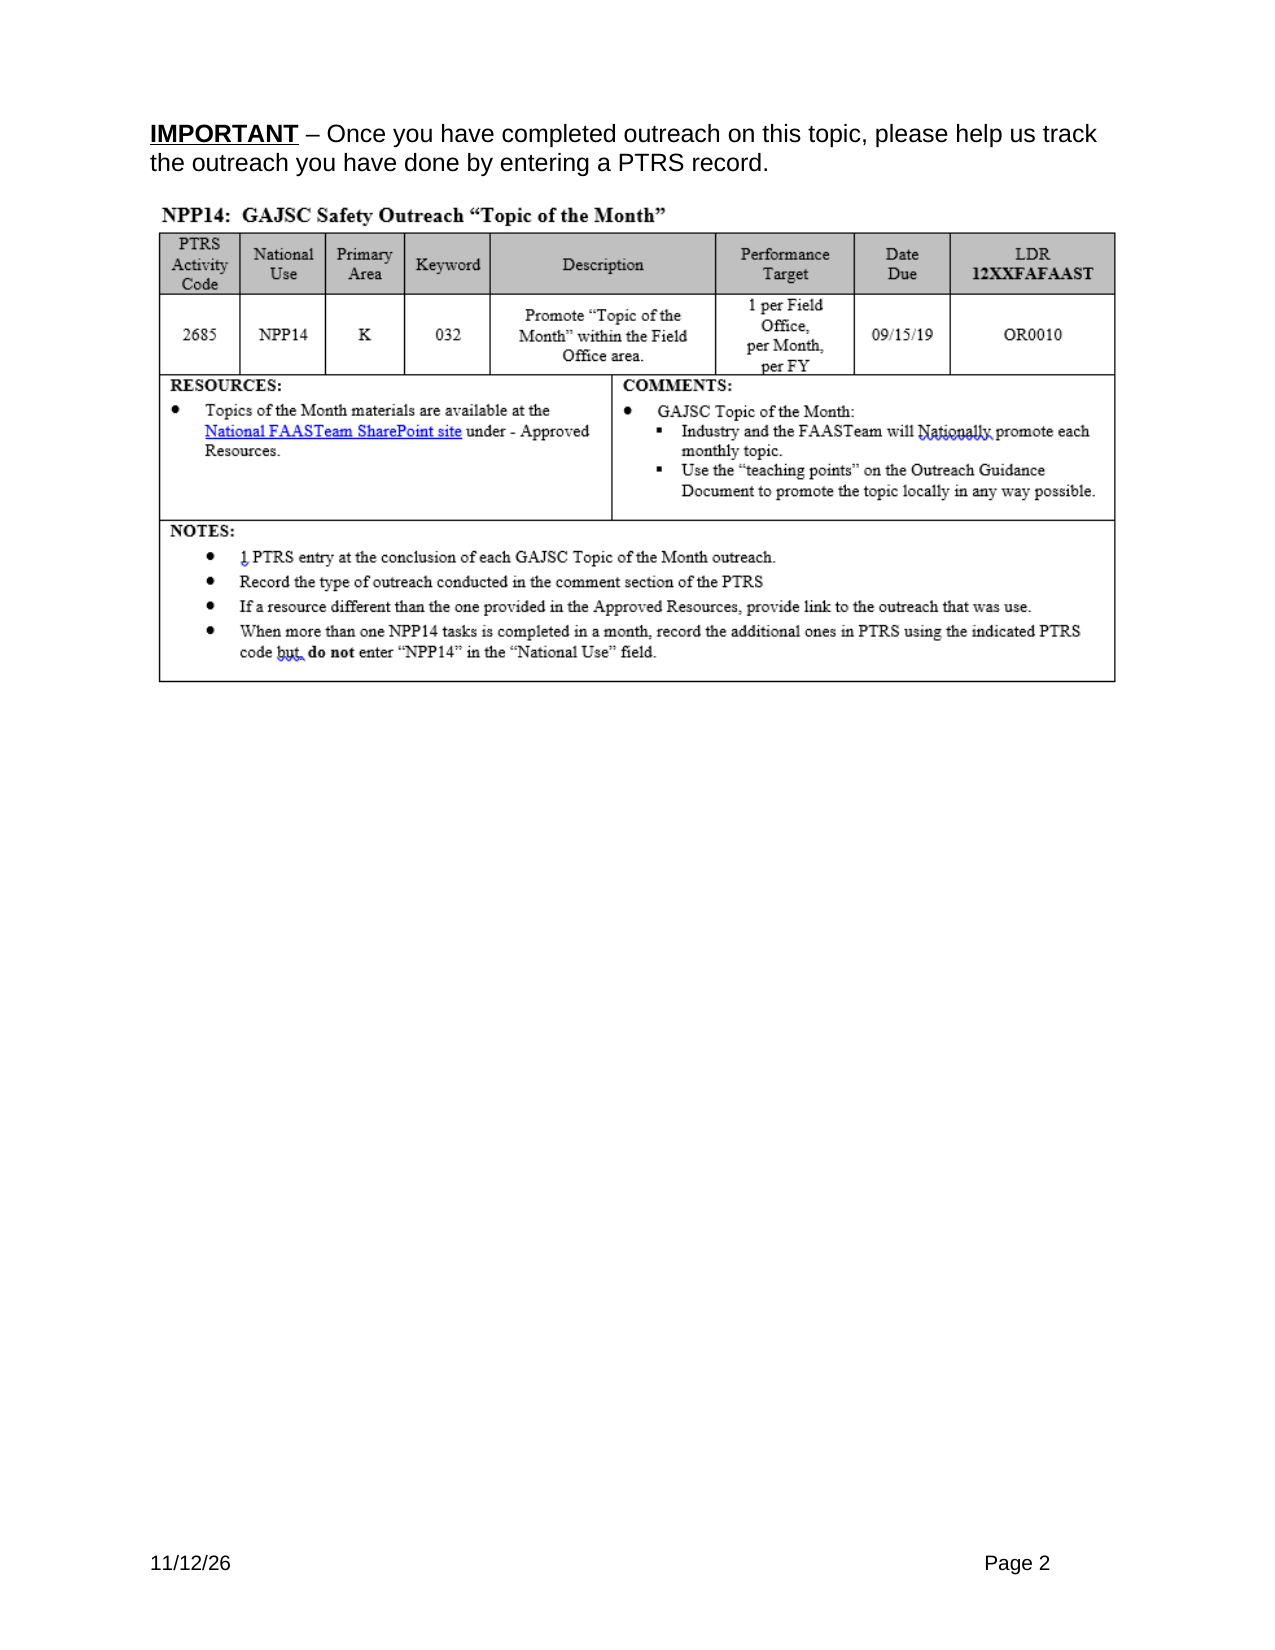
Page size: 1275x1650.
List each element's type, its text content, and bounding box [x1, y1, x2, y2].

picture [150, 205, 1125, 694]
text IMPORTANT – Once you have completed outreach on this topic, please help us track the outreach you have done by entering a PTRS record. [150, 119, 1125, 176]
